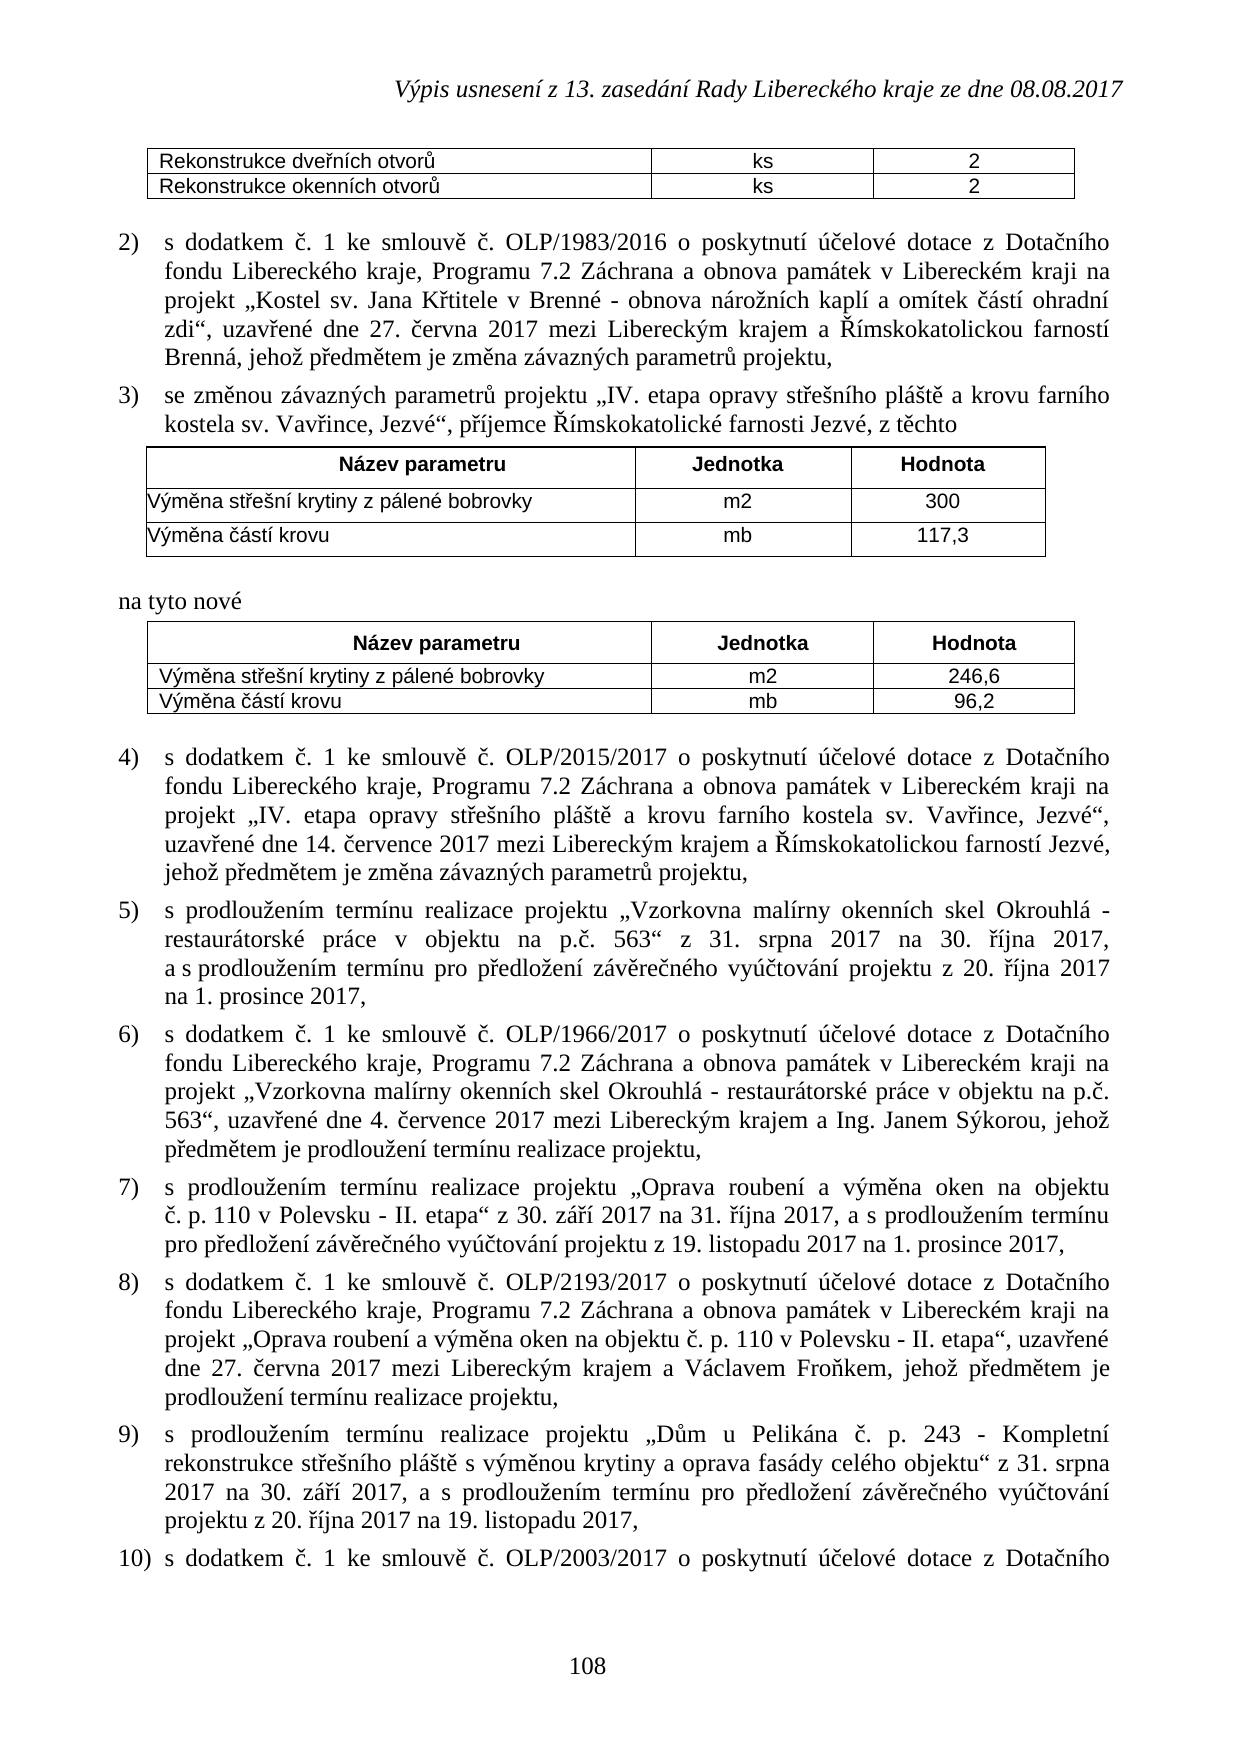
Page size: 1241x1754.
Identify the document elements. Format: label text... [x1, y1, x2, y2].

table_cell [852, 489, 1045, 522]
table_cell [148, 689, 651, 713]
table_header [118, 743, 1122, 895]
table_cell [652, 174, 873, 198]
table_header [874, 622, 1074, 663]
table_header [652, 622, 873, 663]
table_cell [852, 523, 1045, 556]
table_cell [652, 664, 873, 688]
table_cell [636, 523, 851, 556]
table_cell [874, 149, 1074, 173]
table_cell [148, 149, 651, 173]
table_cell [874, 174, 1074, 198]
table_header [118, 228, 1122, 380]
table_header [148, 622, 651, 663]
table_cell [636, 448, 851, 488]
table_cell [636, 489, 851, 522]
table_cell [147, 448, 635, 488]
text na tyto nové [118, 586, 1122, 614]
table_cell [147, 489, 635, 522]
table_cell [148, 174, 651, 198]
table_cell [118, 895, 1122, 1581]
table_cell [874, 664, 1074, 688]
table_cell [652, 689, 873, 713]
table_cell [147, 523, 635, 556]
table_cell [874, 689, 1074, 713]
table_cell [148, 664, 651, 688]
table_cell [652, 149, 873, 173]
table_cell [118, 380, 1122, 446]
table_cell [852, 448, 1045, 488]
